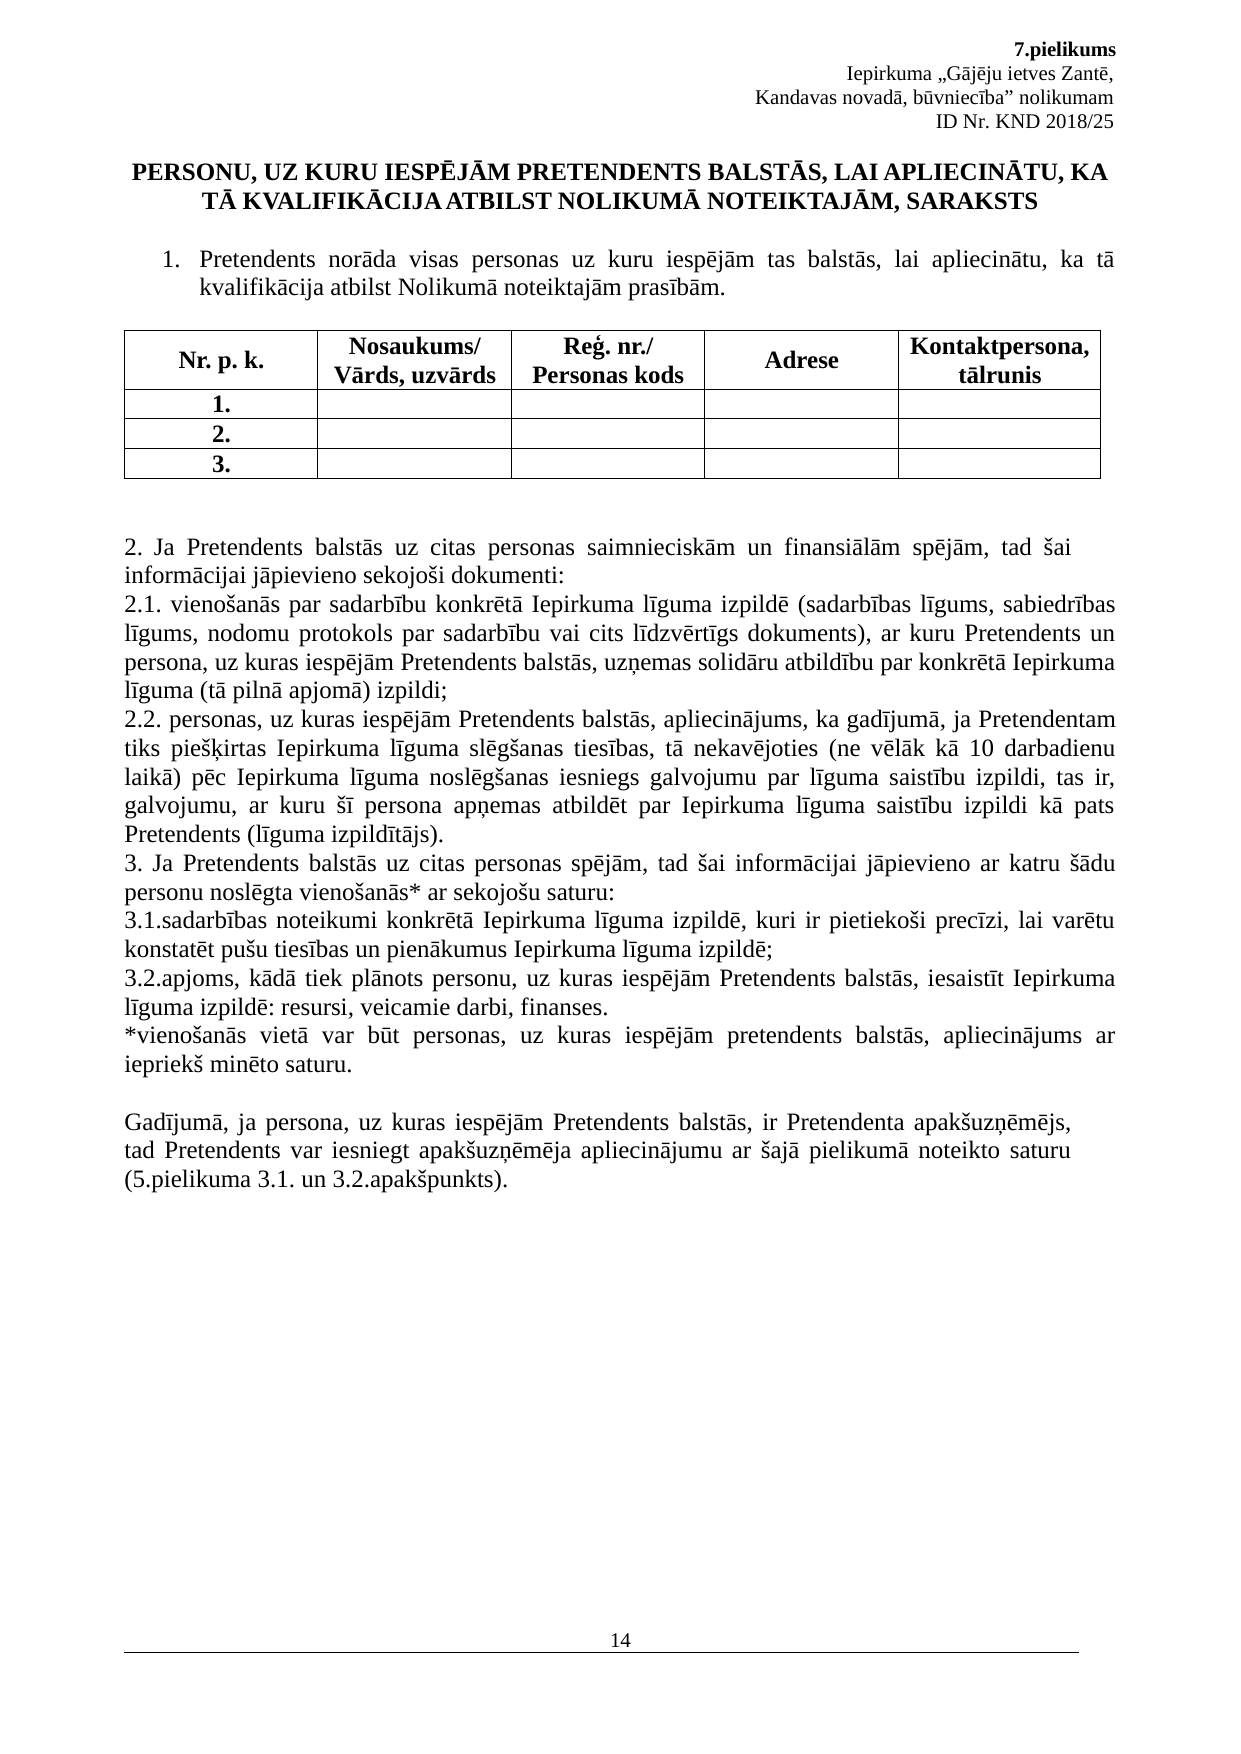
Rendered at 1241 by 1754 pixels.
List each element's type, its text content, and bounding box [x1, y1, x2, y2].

text ID Nr. KND 2018/25 [213, 109, 1114, 133]
text 2.1. vienošanās par sadarbību konkrētā Iepirkuma līguma izpildē (sadarbības līgums, sabiedrības līgums, nodomu protokols par sadarbību vai cits līdzvērtīgs dokuments), ar kuru Pretendents un persona, uz kuras iespējām Pretendents balstās, uzņemas solidāru atbildību par konkrētā Iepirkuma līguma (tā pilnā apjomā) izpildi; [124, 589, 1116, 704]
table_cell 2. [125, 419, 317, 448]
text PERSONU, UZ KURU IESPĒJĀM PRETENDENTS BALSTĀS, LAI APLIECINĀTU, KA TĀ KVALIFIKĀCIJA ATBILST NOLIKUMĀ NOTEIKTAJĀM, SARAKSTS [124, 157, 1116, 215]
table_header Kontaktpersona, tālrunis [899, 331, 1100, 388]
text Iepirkuma „Gājēju ietves Zantē, [213, 61, 1114, 85]
table_cell [318, 419, 511, 448]
table_cell [318, 449, 511, 478]
list Ja Pretendents balstās uz citas personas saimnieciskām un finansiālām spējām, tad šai informācijai jāpievieno sekojoši dokumenti: [124, 532, 1072, 589]
table_cell [318, 390, 511, 418]
text 3.1.sadarbības noteikumi konkrētā Iepirkuma līguma izpildē, kuri ir pietiekoši precīzi, lai varētu konstatēt pušu tiesības un pienākumus Iepirkuma līguma izpildē; [124, 906, 1116, 963]
text 3.2.apjoms, kādā tiek plānots personu, uz kuras iespējām Pretendents balstās, iesaistīt Iepirkuma līguma izpildē: resursi, veicamie darbi, finanses. [124, 963, 1116, 1021]
table_header Adrese [705, 331, 898, 388]
table_cell [705, 390, 898, 418]
table_header Reģ. nr./ Personas kods [512, 331, 704, 388]
table_cell [705, 419, 898, 448]
text Kandavas novadā, būvniecība” nolikumam [213, 85, 1114, 109]
table_cell [512, 449, 704, 478]
list Pretendents norāda visas personas uz kuru iespējām tas balstās, lai apliecinātu, ka tā kvalifikācija atbilst Nolikumā noteiktajām prasībām. [162, 244, 1116, 301]
table_cell 3. [125, 449, 317, 478]
table_cell [899, 449, 1100, 478]
text 7.pielikums [124, 37, 1116, 61]
table_cell [512, 419, 704, 448]
text 2.2. personas, uz kuras iespējām Pretendents balstās, apliecinājums, ka gadījumā, ja Pretendentam tiks piešķirtas Iepirkuma līguma slēgšanas tiesības, tā nekavējoties (ne vēlāk kā 10 darbadienu laikā) pēc Iepirkuma līguma noslēgšanas iesniegs galvojumu par līguma saistību izpildi, tas ir, galvojumu, ar kuru šī persona apņemas atbildēt par Iepirkuma līguma saistību izpildi kā pats Pretendents (līguma izpildītājs). [124, 704, 1116, 848]
table_header Nosaukums/ Vārds, uzvārds [318, 331, 511, 388]
table_cell 1. [125, 390, 317, 418]
table_cell [899, 419, 1100, 448]
text 3. Ja Pretendents balstās uz citas personas spējām, tad šai informācijai jāpievieno ar katru šādu personu noslēgta vienošanās* ar sekojošu saturu: [124, 848, 1116, 906]
table_cell [705, 449, 898, 478]
table_cell [512, 390, 704, 418]
table_header Nr. p. k. [125, 331, 317, 388]
text *vienošanās vietā var būt personas, uz kuras iespējām pretendents balstās, apliecinājums ar iepriekš minēto saturu. [124, 1021, 1116, 1078]
table_cell [899, 390, 1100, 418]
text Gadījumā, ja persona, uz kuras iespējām Pretendents balstās, ir Pretendenta apakšuzņēmējs, tad Pretendents var iesniegt apakšuzņēmēja apliecinājumu ar šajā pielikumā noteikto saturu (5.pielikuma 3.1. un 3.2.apakšpunkts). [124, 1107, 1072, 1193]
